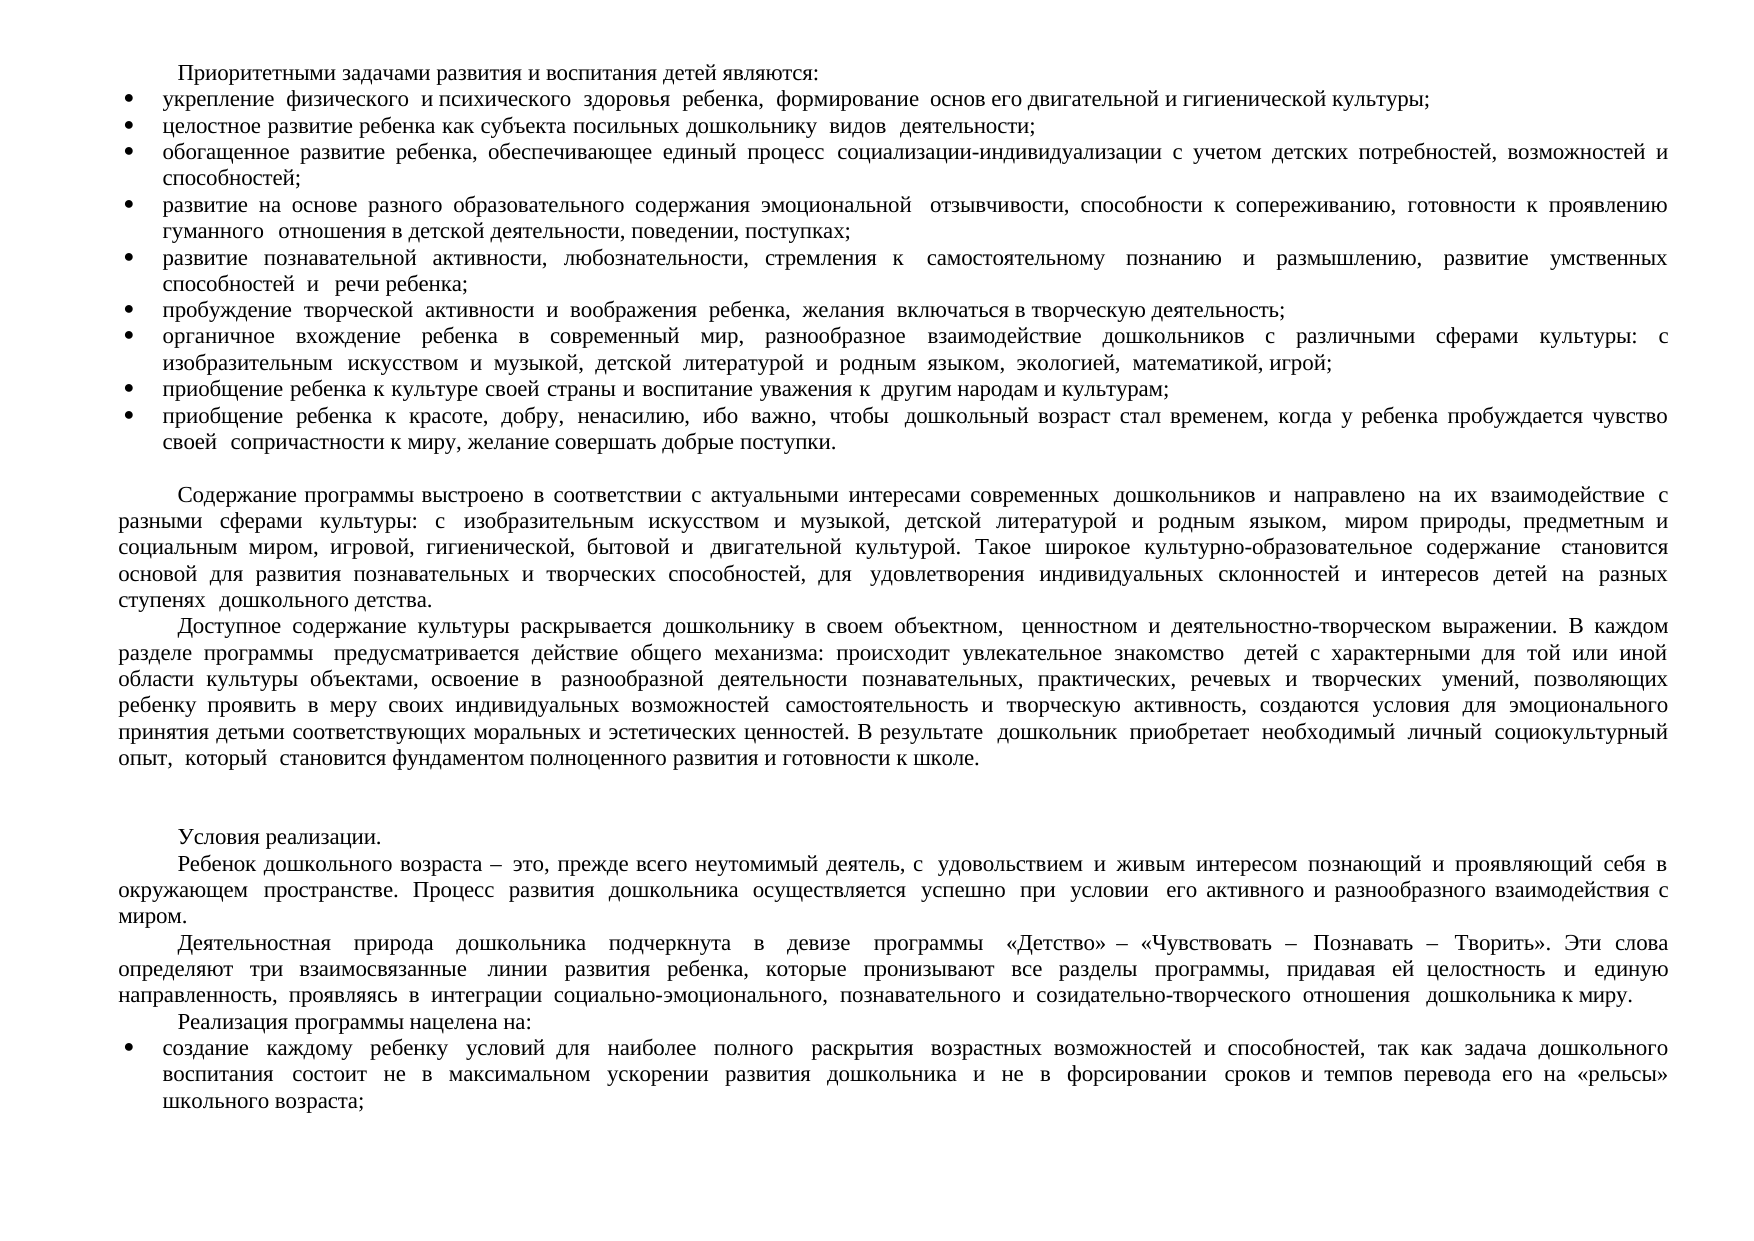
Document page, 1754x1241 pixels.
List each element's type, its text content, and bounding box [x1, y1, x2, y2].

text Содержание программы выстроено в соответствии с актуальными интересами современных дошкольников и направлено на их взаимодействие с разными сферами культуры: с изобразительным искусством и музыкой, детской литературой и родным языком, миром природы, предметным и социальным миром, игровой, гигиенической, бытовой и двигательной культурой. Такое широкое культурно-образовательное содержание становится основой для развития познавательных и творческих способностей, для удовлетворения индивидуальных склонностей и интересов детей на разных ступенях дошкольного детства. [118, 481, 1668, 612]
text Реализация программы нацелена на: [118, 1008, 1668, 1034]
list органичное вхождение ребенка в современный мир, разнообразное взаимодействие дошкольников с различными сферами культуры: с изобразительным искусством и музыкой, детской литературой и родным языком, экологией, математикой, игрой; [125, 323, 1668, 375]
list развитие познавательной активности, любознательности, стремления к самостоятельному познанию и размышлению, развитие умственных способностей и речи ребенка; [125, 243, 1668, 296]
text Доступное содержание культуры раскрывается дошкольнику в своем объектном, ценностном и деятельностно-творческом выражении. В каждом разделе программы предусматривается действие общего механизма: происходит увлекательное знакомство детей с характерными для той или иной области культуры объектами, освоение в разнообразной деятельности познавательных, практических, речевых и творческих умений, позволяющих ребенку проявить в меру своих индивидуальных возможностей самостоятельность и творческую активность, создаются условия для эмоционального принятия детьми соответствующих моральных и эстетических ценностей. В результате дошкольник приобретает необходимый личный социокультурный опыт, который становится фундаментом полноценного развития и готовности к школе. [118, 612, 1668, 771]
list обогащенное развитие ребенка, обеспечивающее единый процесс социализации-индивидуализации с учетом детских потребностей, возможностей и способностей; [125, 138, 1668, 191]
list целостное развитие ребенка как субъекта посильных дошкольнику видов деятельности; [125, 112, 1668, 138]
list приобщение ребенка к культуре своей страны и воспитание уважения к другим народам и культурам; [125, 375, 1668, 402]
text Деятельностная природа дошкольника подчеркнута в девизе программы «Детство» – «Чувствовать – Познавать – Творить». Эти слова определяют три взаимосвязанные линии развития ребенка, которые пронизывают все разделы программы, придавая ей целостность и единую направленность, проявляясь в интеграции социально-эмоционального, познавательного и созидательно-творческого отношения дошкольника к миру. [118, 929, 1668, 1008]
list создание каждому ребенку условий для наиболее полного раскрытия возрастных возможностей и способностей, так как задача дошкольного воспитания состоит не в максимальном ускорении развития дошкольника и не в форсировании сроков и темпов перевода его на «рельсы» школьного возраста; [125, 1034, 1668, 1113]
list пробуждение творческой активности и воображения ребенка, желания включаться в творческую деятельность; [125, 296, 1668, 323]
text Приоритетными задачами развития и воспитания детей являются: [118, 59, 1668, 85]
text Условия реализации. [118, 823, 1668, 850]
list укрепление физического и психического здоровья ребенка, формирование основ его двигательной и гигиенической культуры; [125, 85, 1668, 112]
list развитие на основе разного образовательного содержания эмоциональной отзывчивости, способности к сопереживанию, готовности к проявлению гуманного отношения в детской деятельности, поведении, поступках; [125, 191, 1668, 243]
text Ребенок дошкольного возраста – это, прежде всего неутомимый деятель, с удовольствием и живым интересом познающий и проявляющий себя в окружающем пространстве. Процесс развития дошкольника осуществляется успешно при условии его активного и разнообразного взаимодействия с миром. [118, 850, 1668, 929]
list приобщение ребенка к красоте, добру, ненасилию, ибо важно, чтобы дошкольный возраст стал временем, когда у ребенка пробуждается чувство своей сопричастности к миру, желание совершать добрые поступки. [125, 402, 1668, 454]
